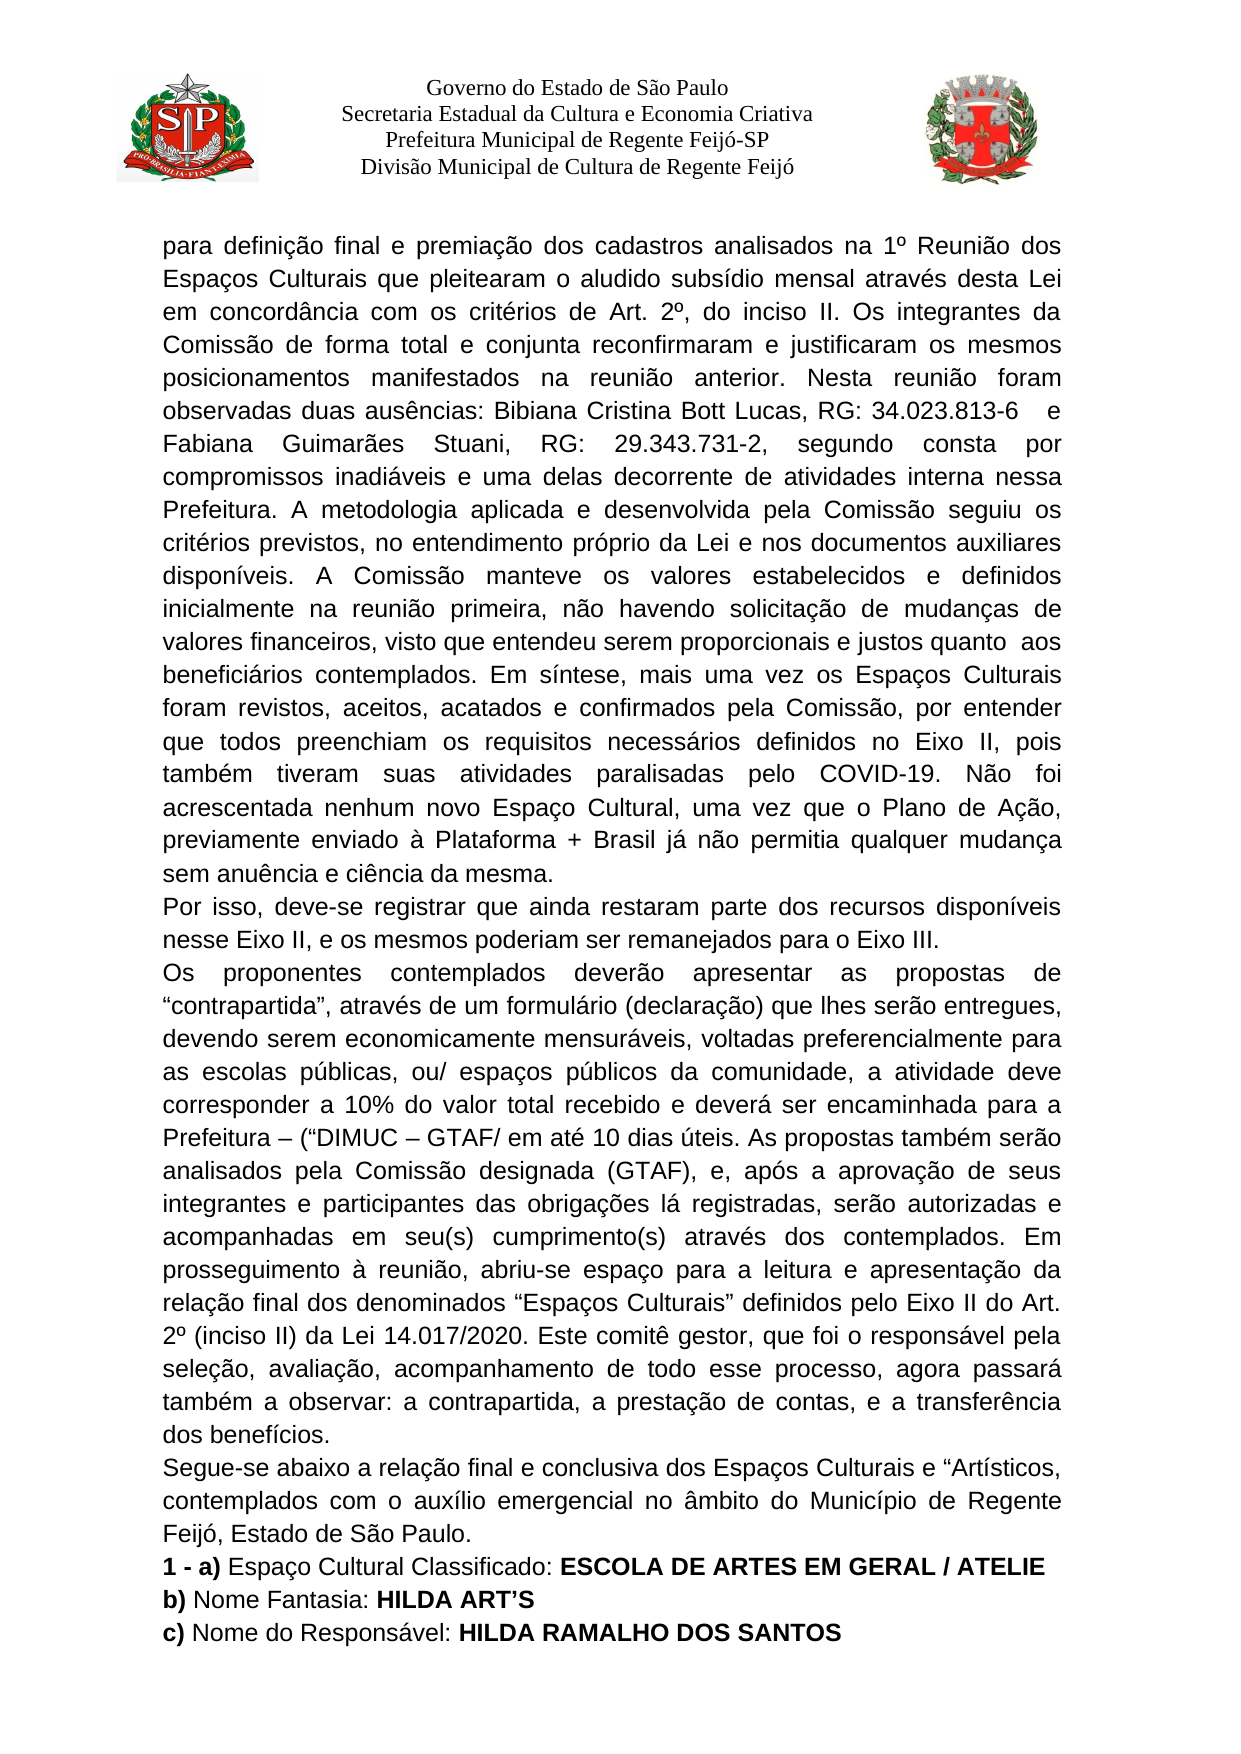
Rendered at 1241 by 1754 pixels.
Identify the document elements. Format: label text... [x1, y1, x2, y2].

list 1 - a) Espaço Cultural Classificado: ESCOLA DE ARTES EM GERAL / ATELIE [162, 1552, 1063, 1581]
list b) Nome Fantasia: HILDA ART’S [162, 1585, 1063, 1614]
list Segue-se abaixo a relação final e conclusiva dos Espaços Culturais e “Artísticos, contemplados com o auxílio emergencial no âmbito do Município de Regente Feijó, Estado de São Paulo. [162, 1453, 1063, 1548]
picture [116, 73, 259, 182]
list Os proponentes contemplados deverão apresentar as propostas de “contrapartida”, através de um formulário (declaração) que lhes serão entregues, devendo serem economicamente mensuráveis, voltadas preferencialmente para as escolas públicas, ou/ espaços públicos da comunidade, a atividade deve corresponder a 10% do valor total recebido e deverá ser encaminhada para a Prefeitura – (“DIMUC – GTAF/ em até 10 dias úteis. As propostas também serão analisados pela Comissão designada (GTAF), e, após a aprovação de seus integrantes e participantes das obrigações lá registradas, serão autorizadas e acompanhadas em seu(s) cumprimento(s) através dos contemplados. Em prosseguimento à reunião, abriu-se espaço para a leitura e apresentação da relação final dos denominados “Espaços Culturais” definidos pelo Eixo II do Art. 2º (inciso II) da Lei 14.017/2020. Este comitê gestor, que foi o responsável pela seleção, avaliação, acompanhamento de todo esse processo, agora passará também a observar: a contrapartida, a prestação de contas, e a transferência dos benefícios. [162, 958, 1063, 1449]
picture [924, 73, 1041, 188]
list para definição final e premiação dos cadastros analisados na 1º Reunião dos Espaços Culturais que pleitearam o aludido subsídio mensal através desta Lei em concordância com os critérios de Art. 2º, do inciso II. Os integrantes da Comissão de forma total e conjunta reconfirmaram e justificaram os mesmos posicionamentos manifestados na reunião anterior. Nesta reunião foram observadas duas ausências: Bibiana Cristina Bott Lucas, RG: 34.023.813-6 e Fabiana Guimarães Stuani, RG: 29.343.731-2, segundo consta por compromissos inadiáveis e uma delas decorrente de atividades interna nessa Prefeitura. A metodologia aplicada e desenvolvida pela Comissão seguiu os critérios previstos, no entendimento próprio da Lei e nos documentos auxiliares disponíveis. A Comissão manteve os valores estabelecidos e definidos inicialmente na reunião primeira, não havendo solicitação de mudanças de valores financeiros, visto que entendeu serem proporcionais e justos quanto aos beneficiários contemplados. Em síntese, mais uma vez os Espaços Culturais foram revistos, aceitos, acatados e confirmados pela Comissão, por entender que todos preenchiam os requisitos necessários definidos no Eixo II, pois também tiveram suas atividades paralisadas pelo COVID-19. Não foi acrescentada nenhum novo Espaço Cultural, uma vez que o Plano de Ação, previamente enviado à Plataforma + Brasil já não permitia qualquer mudança sem anuência e ciência da mesma. [162, 231, 1063, 887]
list Por isso, deve-se registrar que ainda restaram parte dos recursos disponíveis nesse Eixo II, e os mesmos poderiam ser remanejados para o Eixo III. [162, 892, 1063, 953]
list c) Nome do Responsável: HILDA RAMALHO DOS SANTOS [162, 1618, 1063, 1647]
